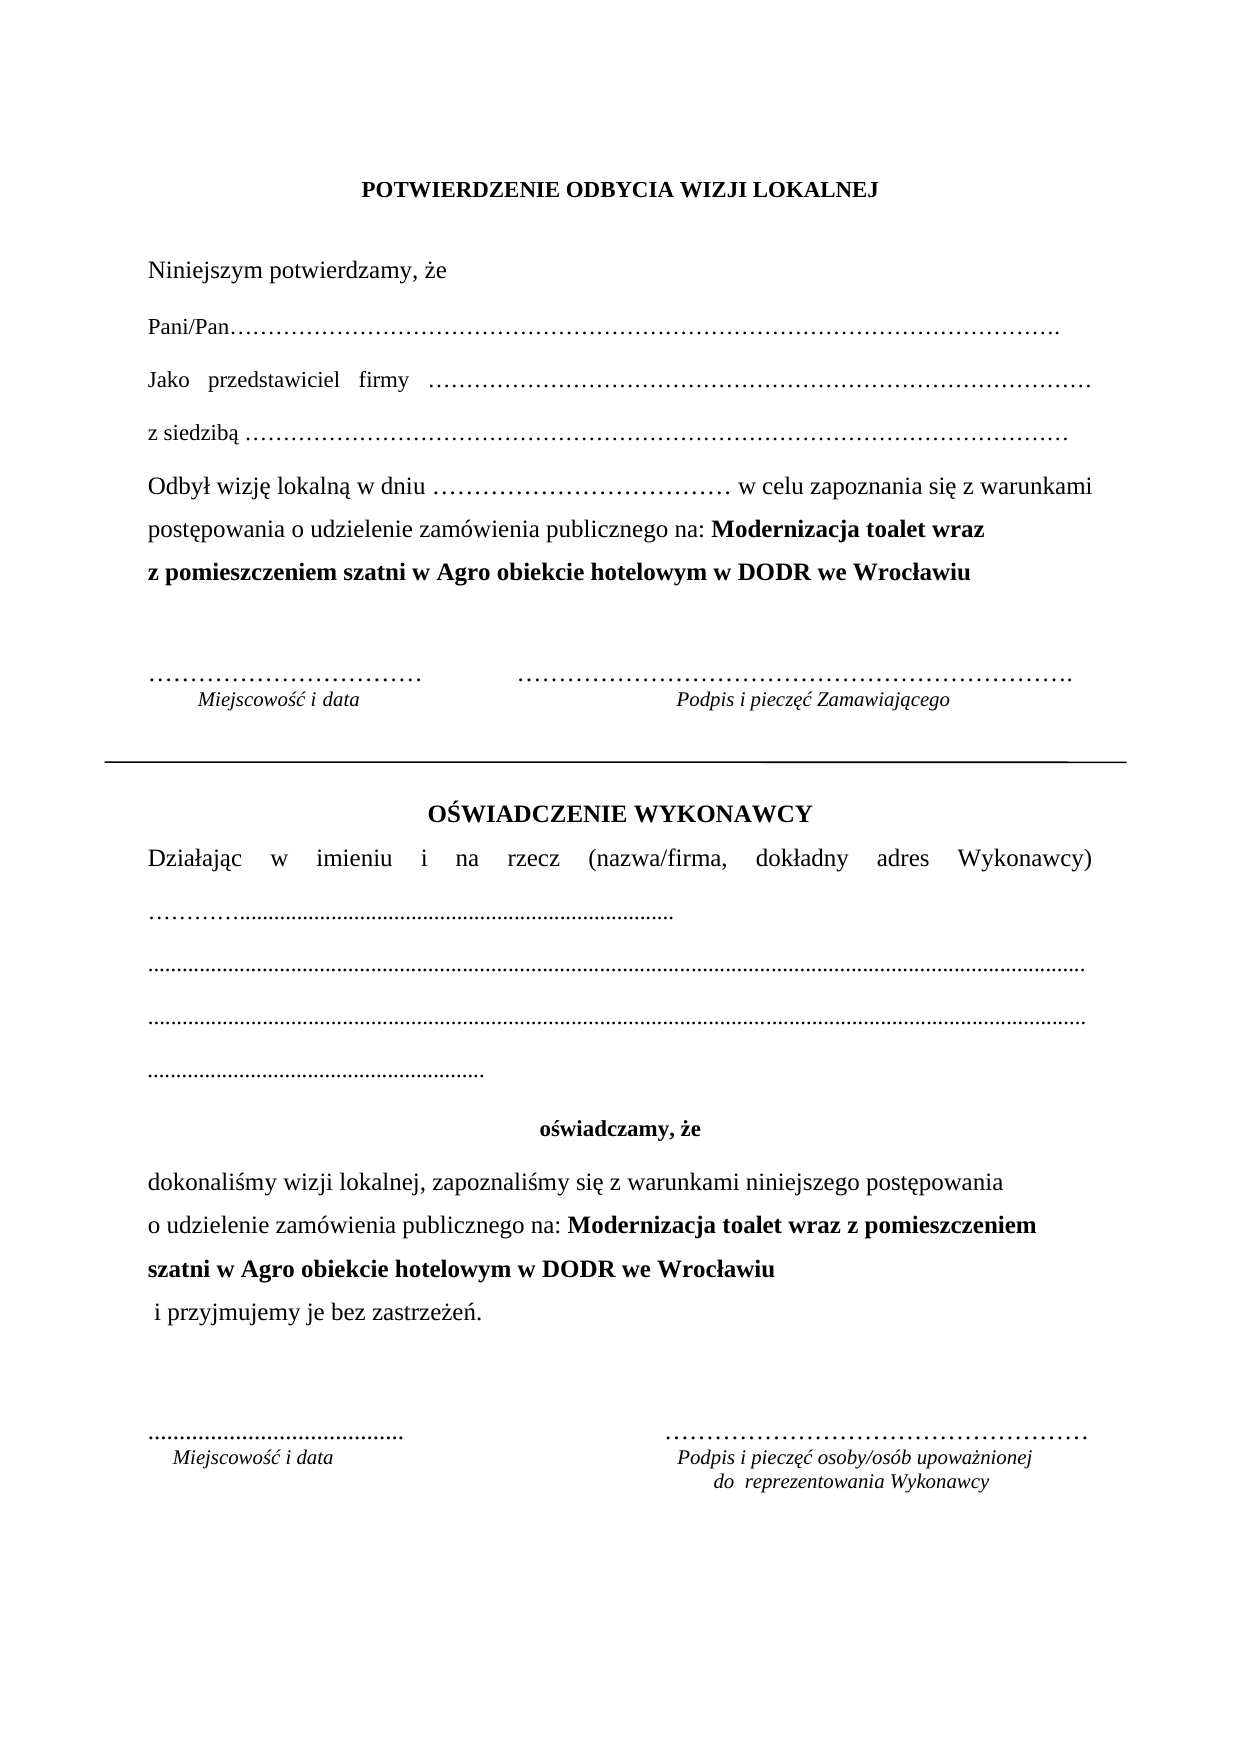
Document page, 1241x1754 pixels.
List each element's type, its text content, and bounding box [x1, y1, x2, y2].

text Pani/Pan………………………………………………………………………………………………. [148, 313, 1093, 339]
text Jako przedstawiciel firmy …………………………………………………………………………… z siedzibą ……………………………………………………………………………………………… [148, 366, 1093, 445]
text …………………………… …………………………………………………………. [148, 658, 1093, 687]
text dokonaliśmy wizji lokalnej, zapoznaliśmy się z warunkami niniejszego postępowania o udzielenie zamówienia publicznego na: Modernizacja toalet wraz z pomieszczeniem szatni w Agro obiekcie hotelowym w DODR we Wrocławiu i przyjmujemy je bez zastrzeżeń. [148, 1167, 1093, 1326]
text Miejscowość i data Podpis i pieczęć Zamawiającego [148, 687, 1093, 711]
text Odbył wizję lokalną w dniu ……………………………… w celu zapoznania się z warunkami postępowania o udzielenie zamówienia publicznego na: Modernizacja toalet wraz z pomieszczeniem szatni w Agro obiekcie hotelowym w DODR we Wrocławiu [148, 471, 1093, 586]
text OŚWIADCZENIE WYKONAWCY [148, 799, 1093, 828]
text Niniejszym potwierdzamy, że [148, 256, 1093, 284]
text Miejscowość i data Podpis i pieczęć osoby/osób upoważnionej do reprezentowania Wykonawcy [173, 1445, 1093, 1493]
text ......................................... …………………………………………… [148, 1416, 1093, 1445]
text Działając w imieniu i na rzecz (nazwa/firma, dokładny adres Wykonawcy) …………............................................................................................................................................................................................................................................................................................................................................................................................................................................................................... [148, 843, 1093, 1082]
text POTWIERDZENIE ODBYCIA WIZJI LOKALNEJ [148, 176, 1093, 202]
text oświadczamy, że [148, 1115, 1093, 1141]
